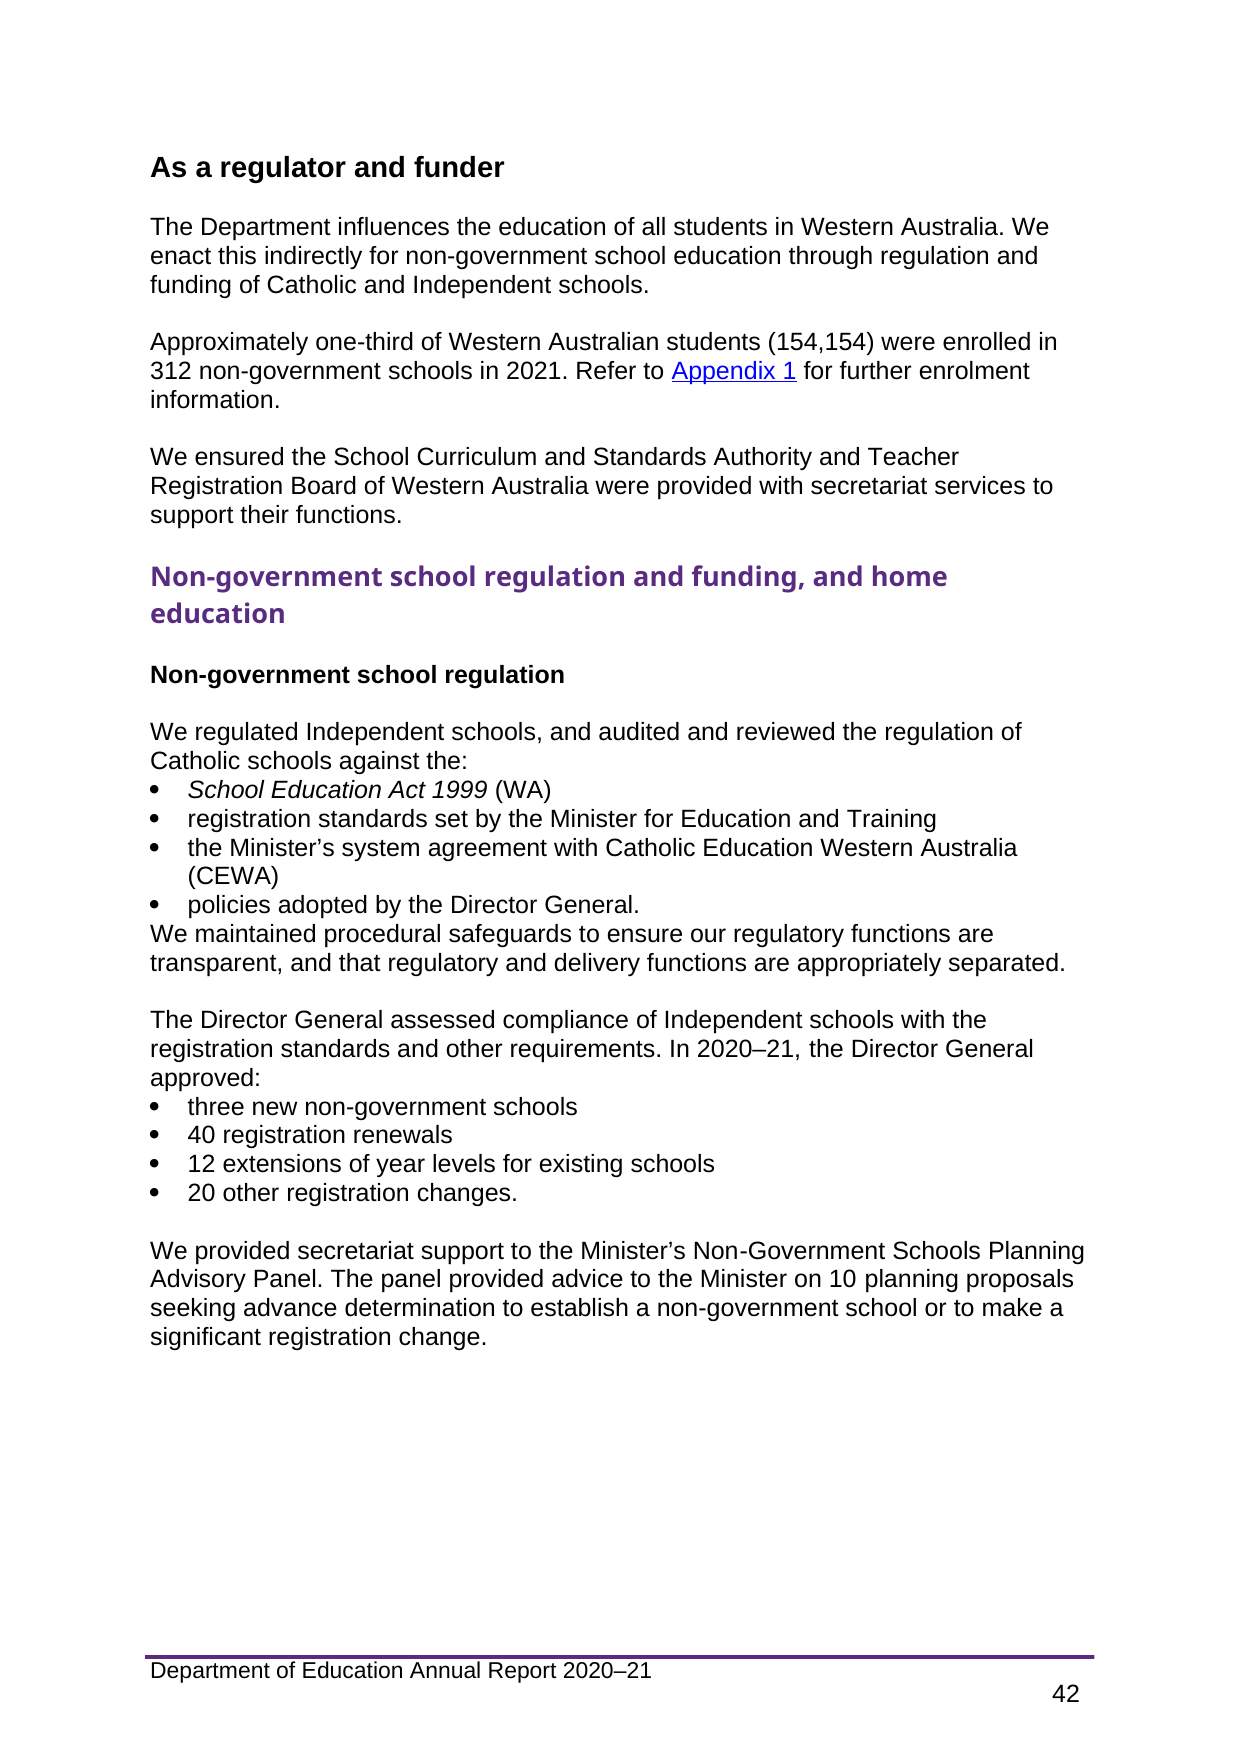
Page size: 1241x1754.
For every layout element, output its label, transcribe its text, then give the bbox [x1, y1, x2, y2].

subtitle As a regulator and funder [150, 150, 1090, 183]
text We maintained procedural safeguards to ensure our regulatory functions are transparent, and that regulatory and delivery functions are appropriately separated. [150, 919, 1090, 976]
list the Minister’s system agreement with Catholic Education Western Australia (CEWA) [150, 832, 1090, 890]
list registration standards set by the Minister for Education and Training [150, 804, 1090, 832]
text We provided secretariat support to the Minister’s Non-Government Schools Planning Advisory Panel. The panel provided advice to the Minister on 10 planning proposals seeking advance determination to establish a non-government school or to make a significant registration change. [150, 1236, 1090, 1351]
text We regulated Independent schools, and audited and reviewed the regulation of Catholic schools against the: [150, 717, 1090, 775]
list 20 other registration changes. [150, 1178, 1090, 1207]
text The Director General assessed compliance of Independent schools with the registration standards and other requirements. In 2020–21, the Director General approved: [150, 1005, 1090, 1091]
list School Education Act 1999 (WA) [150, 775, 1090, 804]
list policies adopted by the Director General. [150, 890, 1090, 919]
subtitle Non-government school regulation and funding, and home education [150, 557, 1090, 631]
list 12 extensions of year levels for existing schools [150, 1149, 1090, 1178]
text We ensured the School Curriculum and Standards Authority and Teacher Registration Board of Western Australia were provided with secretariat services to support their functions. [150, 442, 1090, 528]
text Non-government school regulation [150, 660, 1090, 688]
list three new non-government schools [150, 1091, 1090, 1120]
text Approximately one-third of Western Australian students (154,154) were enrolled in 312 non-government schools in 2021. Refer to Appendix 1 for further enrolment information. [150, 327, 1090, 413]
list 40 registration renewals [150, 1120, 1090, 1149]
text The Department influences the education of all students in Western Australia. We enact this indirectly for non-government school education through regulation and funding of Catholic and Independent schools. [150, 212, 1090, 298]
